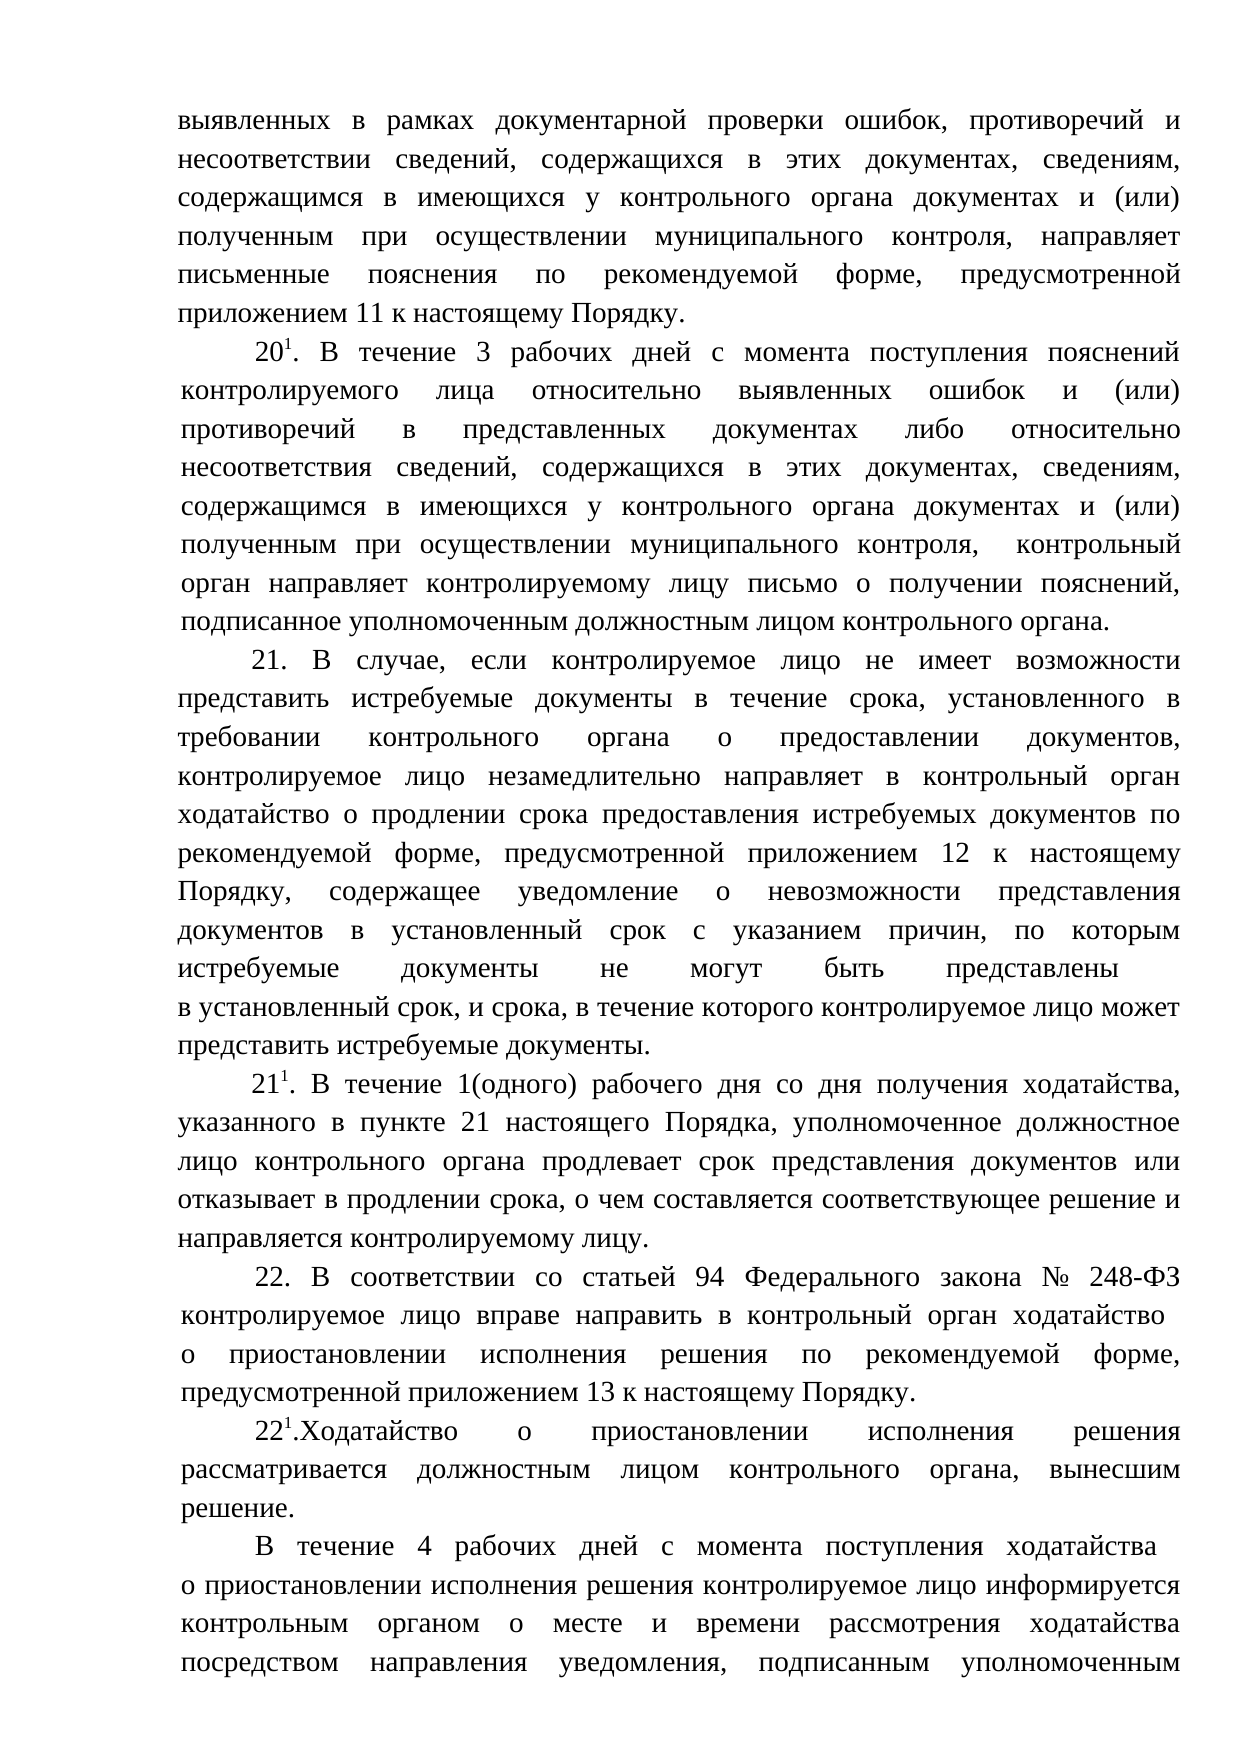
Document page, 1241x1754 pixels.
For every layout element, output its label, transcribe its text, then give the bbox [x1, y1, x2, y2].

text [177, 102, 1181, 329]
text 211. В течение 1(одного) рабочего дня со дня получения ходатайства, указанного в пункте 21 настоящего Порядка, уполномоченное должностное лицо контрольного органа продлевает срок представления документов или отказывает в продлении срока, о чем составляется соответствующее решение и направляется контролируемому лицу. [177, 1066, 1181, 1254]
text 221.Ходатайство о приостановлении исполнения решения рассматривается должностным лицом контрольного органа, вынесшим решение. [181, 1413, 1181, 1523]
text 21. В случае, если контролируемое лицо не имеет возможности представить истребуемые документы в течение срока, установленного в требовании контрольного органа о предоставлении документов, контролируемое лицо незамедлительно направляет в контрольный орган ходатайство о продлении срока предоставления истребуемых документов по рекомендуемой форме, предусмотренной приложением 12 к настоящему Порядку, содержащее уведомление о невозможности представления документов в установленный срок с указанием причин, по которым истребуемые документы не могут быть представлены в установленный срок, и срока, в течение которого контролируемое лицо может представить истребуемые документы. [177, 642, 1181, 1061]
list 201. В течение 3 рабочих дней с момента поступления пояснений контролируемого лица относительно выявленных ошибок и (или) противоречий в представленных документах либо относительно несоответствия сведений, содержащихся в этих документах, сведениям, содержащимся в имеющихся у контрольного органа документах и (или) полученным при осуществлении муниципального контроля, контрольный орган направляет контролируемому лицу письмо о получении пояснений, подписанное уполномоченным должностным лицом контрольного органа. [181, 334, 1181, 637]
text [181, 1528, 1181, 1678]
text 22. В соответствии со статьей 94 Федерального закона № 248-ФЗ контролируемое лицо вправе направить в контрольный орган ходатайство о приостановлении исполнения решения по рекомендуемой форме, предусмотренной приложением 13 к настоящему Порядку. [181, 1259, 1181, 1408]
